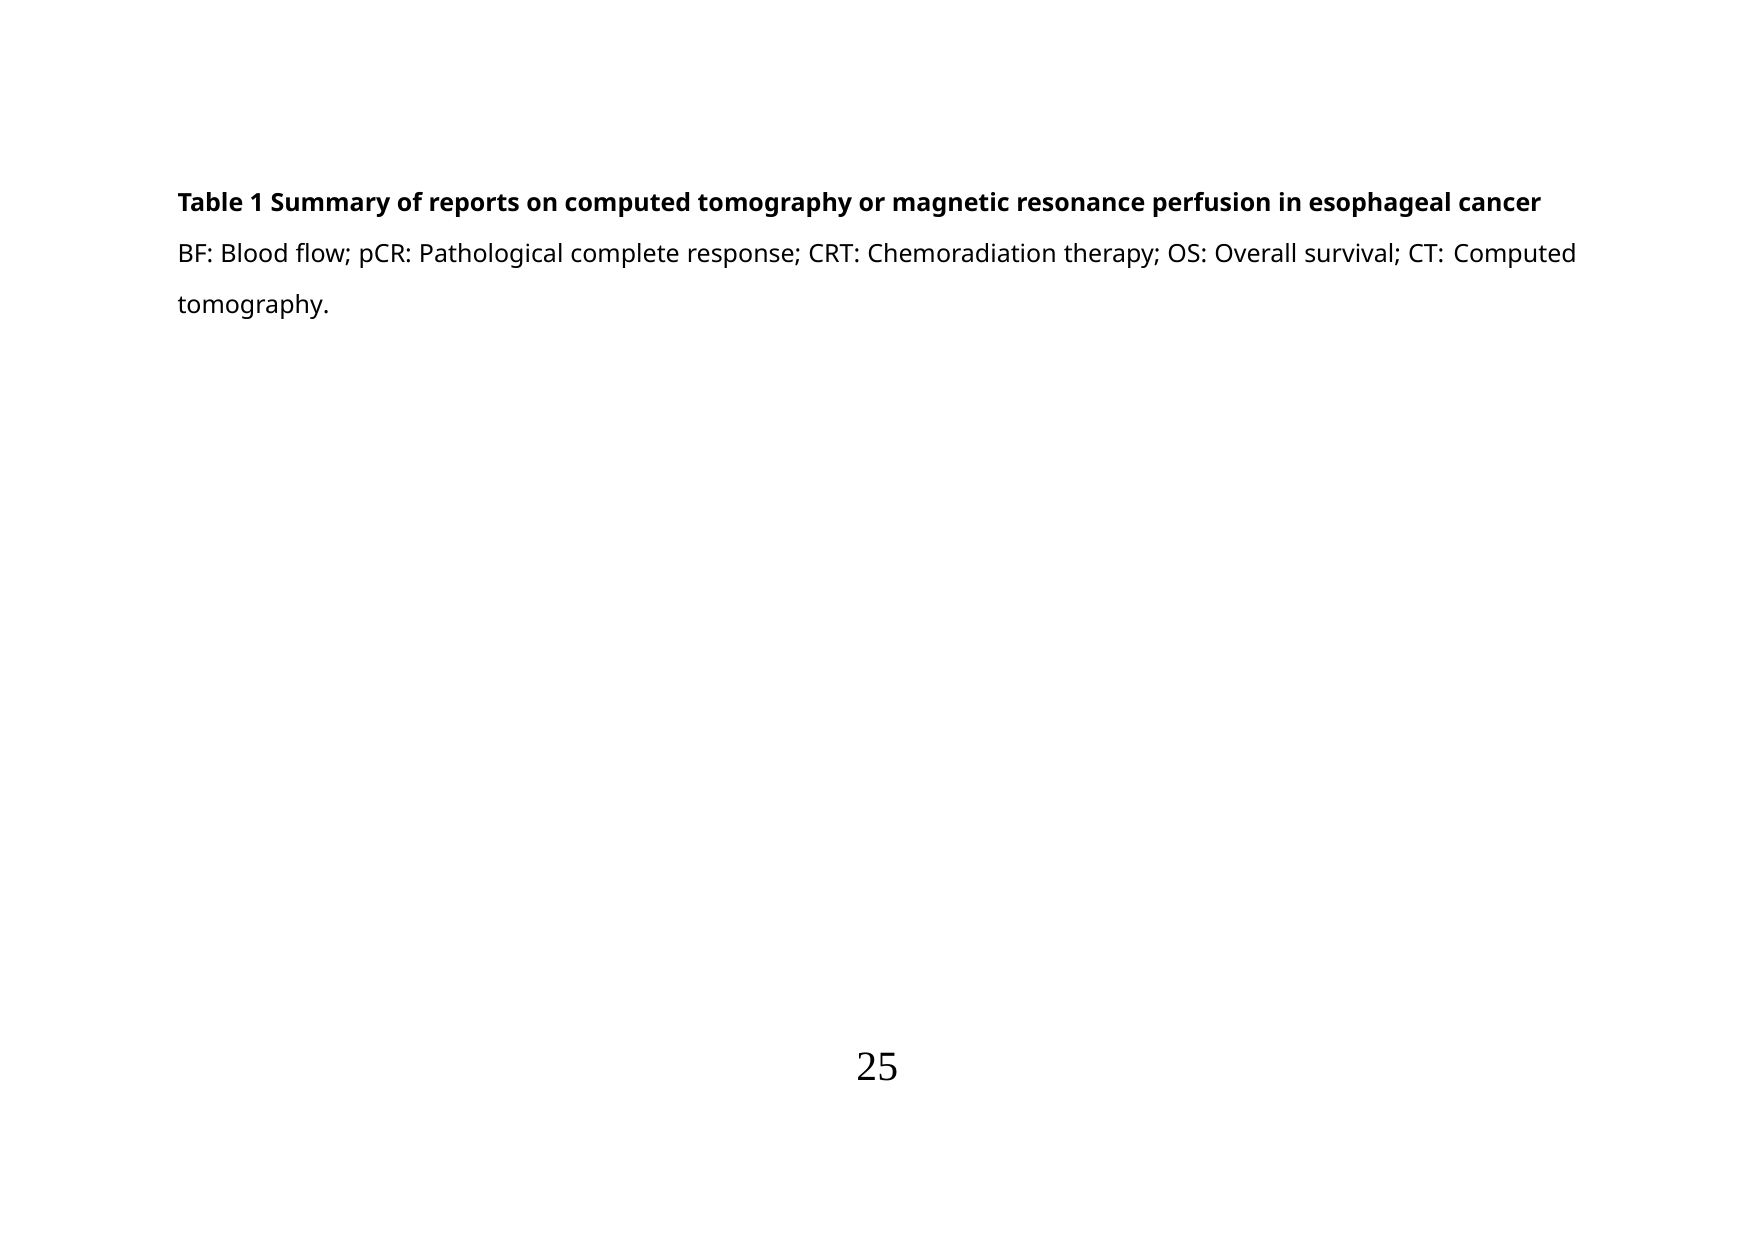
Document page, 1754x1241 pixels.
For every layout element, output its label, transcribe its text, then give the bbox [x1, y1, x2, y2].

text BF: Blood flow; pCR: Pathological complete response; CRT: Chemoradiation therapy; OS: Overall survival; CT: Computed tomography. [177, 236, 1577, 321]
text Table 1 Summary of reports on computed tomography or magnetic resonance perfusion in esophageal cancer [177, 184, 1577, 218]
